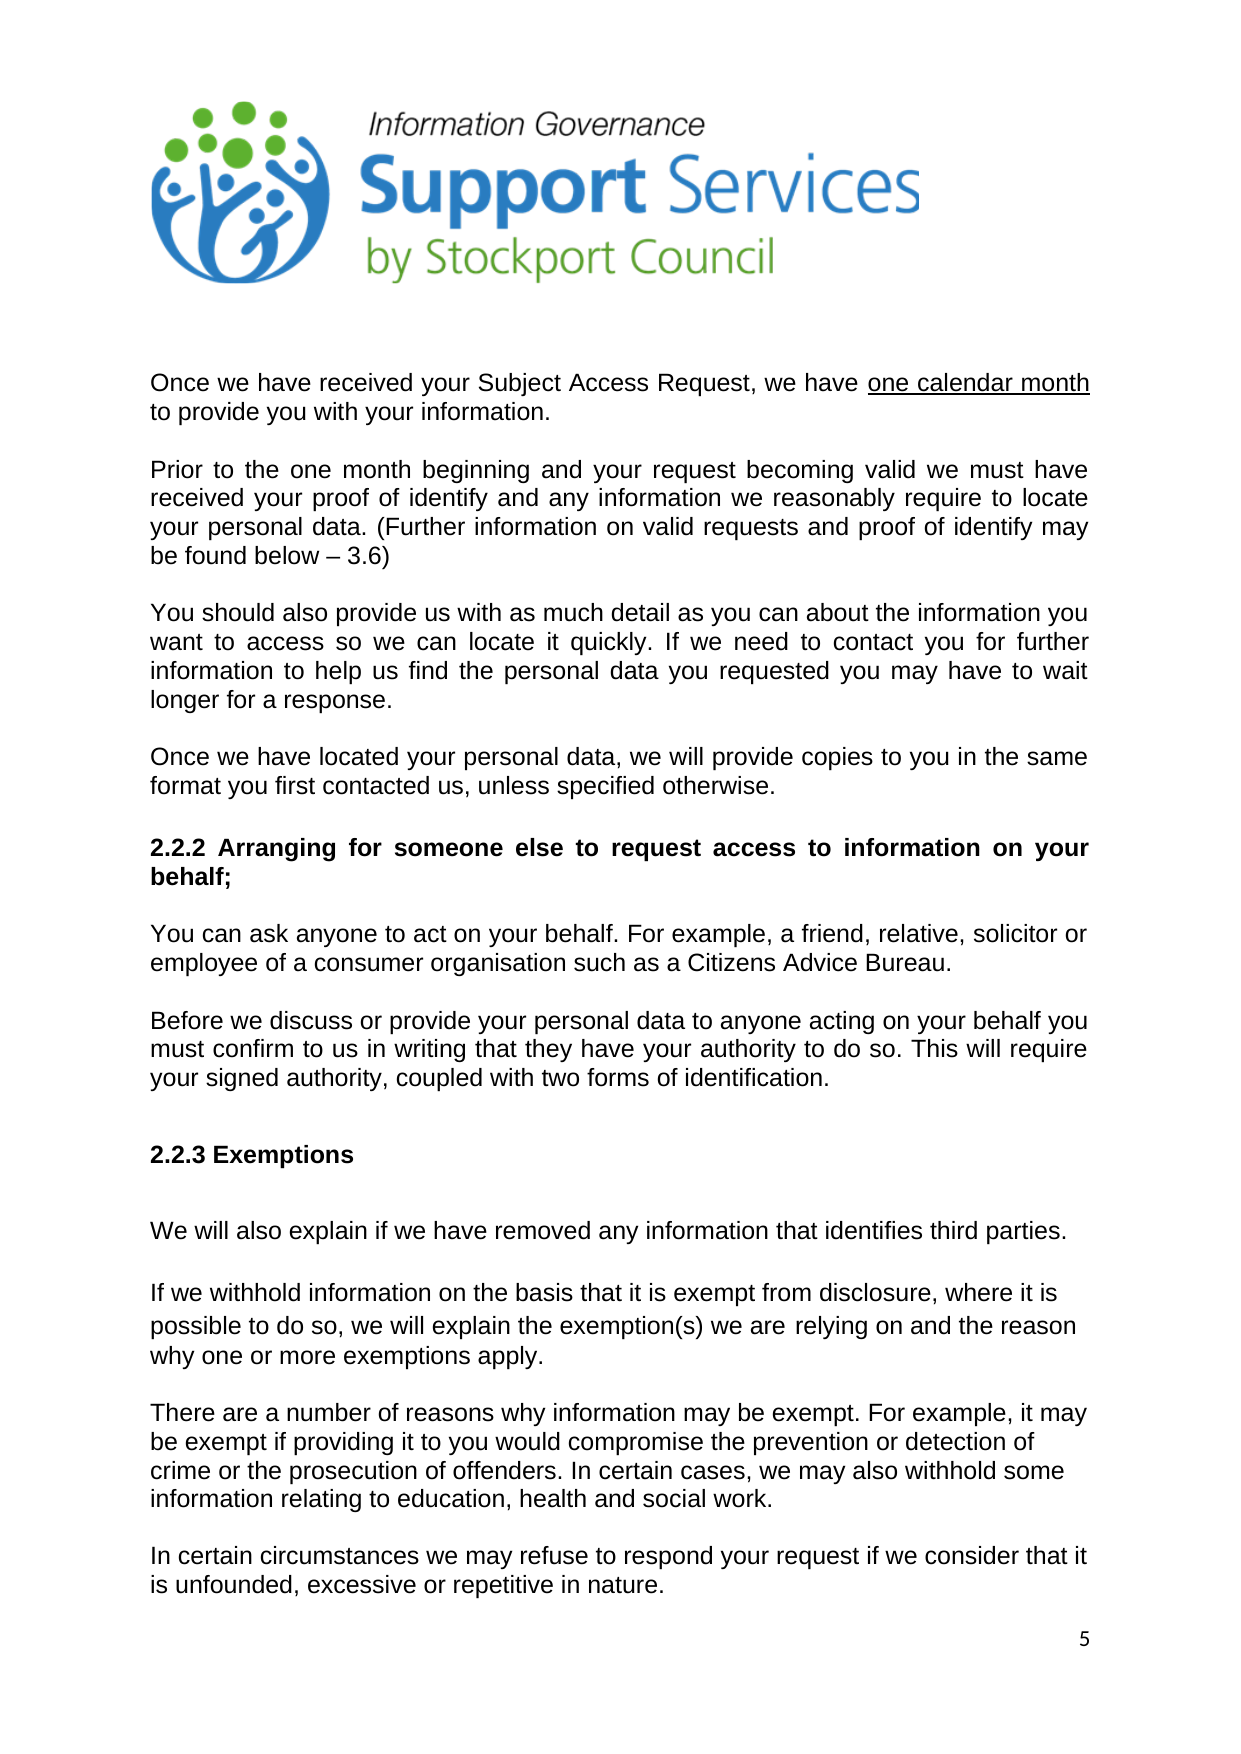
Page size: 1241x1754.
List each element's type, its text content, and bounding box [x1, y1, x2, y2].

text 2.2.2 Arranging for someone else to request access to information on your behalf; [150, 833, 1090, 891]
text 2.2.3 Exemptions [150, 1140, 1090, 1168]
text You should also provide us with as much detail as you can about the information you want to access so we can locate it quickly. If we need to contact you for further information to help us find the personal data you requested you may have to wait longer for a response. [150, 598, 1090, 713]
text In certain circumstances we may refuse to respond your request if we consider that it is unfounded, excessive or repetitive in nature. [150, 1541, 1090, 1599]
text Before we discuss or provide your personal data to anyone acting on your behalf you must confirm to us in writing that they have your authority to do so. This will require your signed authority, coupled with two forms of identification. [150, 1006, 1090, 1092]
text If we withhold information on the basis that it is exempt from disclosure, where it is possible to do so, we will explain the exemption(s) we are relying on and the reason why one or more exemptions apply. [150, 1278, 1090, 1369]
text Once we have located your personal data, we will provide copies to you in the same format you first contacted us, unless specified otherwise. [150, 742, 1090, 800]
text You can ask anyone to act on your behalf. For example, a friend, relative, solicitor or employee of a consumer organisation such as a Citizens Advice Bureau. [150, 919, 1090, 977]
text We will also explain if we have removed any information that identifies third parties. [150, 1216, 1090, 1245]
text Prior to the one month beginning and your request becoming valid we must have received your proof of identify and any information we reasonably require to locate your personal data. (Further information on valid requests and proof of identify may be found below – 3.6) [150, 455, 1090, 570]
picture [150, 101, 919, 283]
text There are a number of reasons why information may be exempt. For example, it may be exempt if providing it to you would compromise the prevention or detection of crime or the prosecution of offenders. In certain cases, we may also withhold some information relating to education, health and social work. [150, 1398, 1090, 1513]
text Once we have received your Subject Access Request, we have one calendar month to provide you with your information. [150, 368, 1090, 426]
